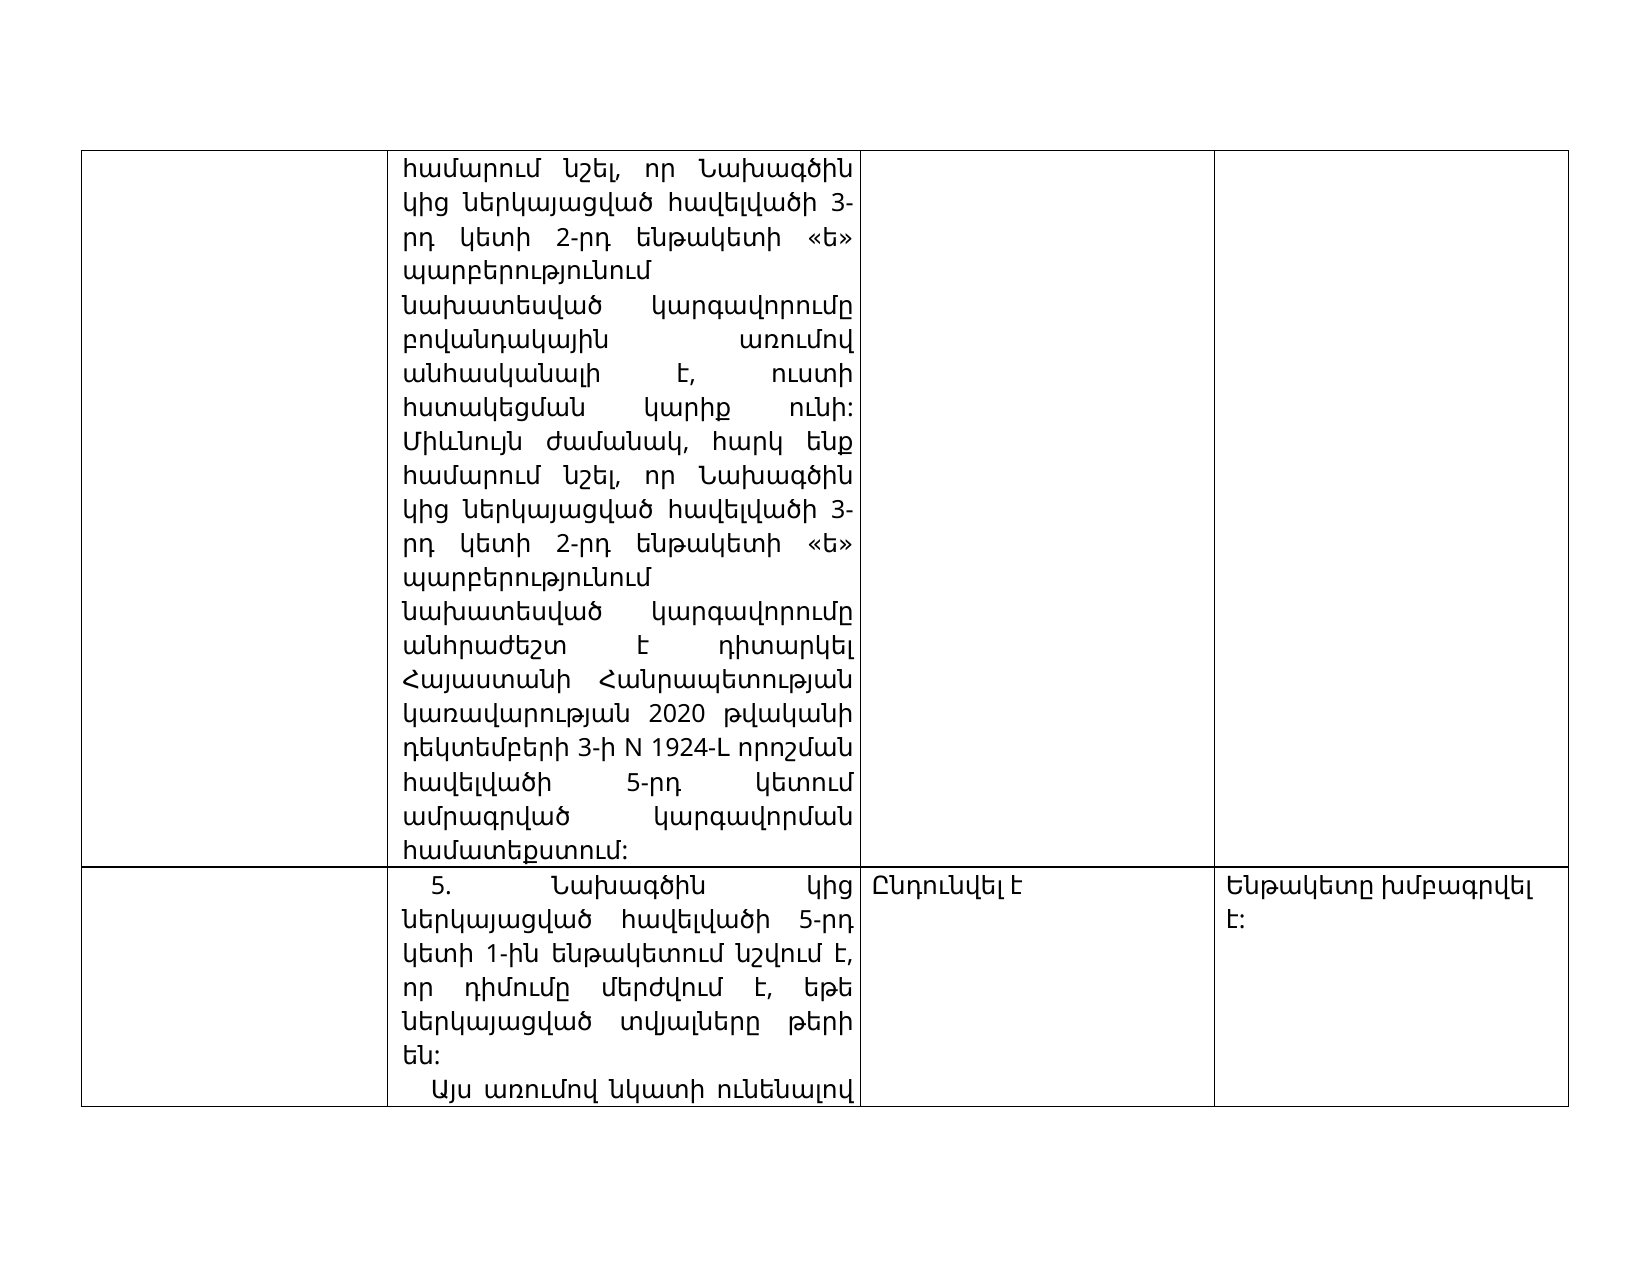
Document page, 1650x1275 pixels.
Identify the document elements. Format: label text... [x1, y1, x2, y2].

table_cell [82, 868, 387, 1106]
table_cell Ընդունվել է [861, 868, 1214, 1106]
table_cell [388, 868, 860, 1106]
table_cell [1215, 868, 1568, 1106]
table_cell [388, 151, 860, 866]
table_cell [82, 151, 387, 866]
table_cell [1215, 151, 1568, 866]
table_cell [861, 151, 1214, 866]
